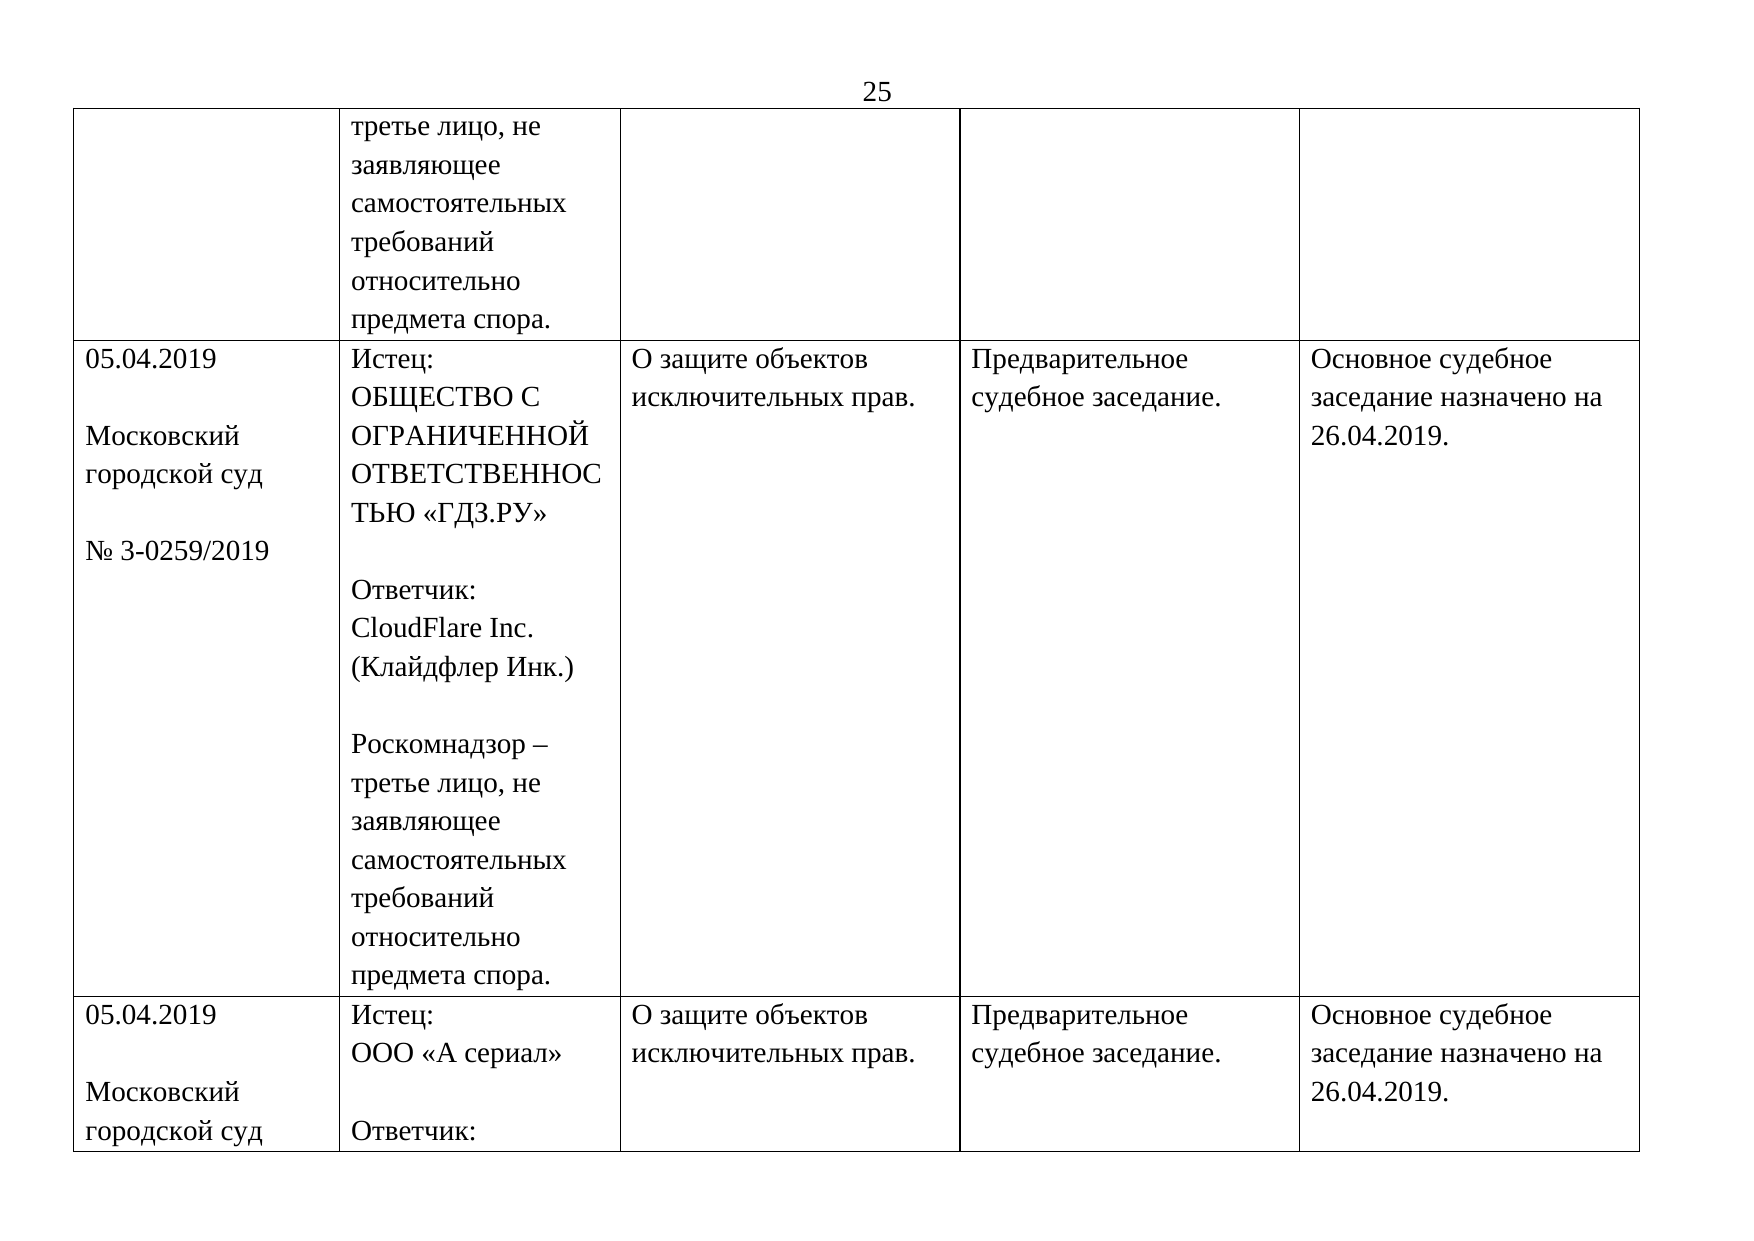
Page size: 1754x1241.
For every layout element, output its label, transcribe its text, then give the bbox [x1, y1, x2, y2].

table_cell Основное судебное заседание назначено на 26.04.2019. [1300, 341, 1639, 996]
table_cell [1300, 109, 1639, 340]
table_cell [1300, 997, 1639, 1151]
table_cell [621, 109, 959, 340]
table_cell 05.04.2019 Московский городской суд № 3-0259/2019 [74, 341, 339, 996]
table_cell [621, 997, 959, 1151]
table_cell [340, 997, 620, 1151]
table_cell О защите объектов исключительных прав. [621, 341, 959, 996]
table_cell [961, 997, 1299, 1151]
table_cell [74, 997, 339, 1151]
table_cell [340, 109, 620, 340]
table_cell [74, 109, 339, 340]
table_cell Предварительное судебное заседание. [961, 341, 1299, 996]
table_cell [961, 109, 1299, 340]
